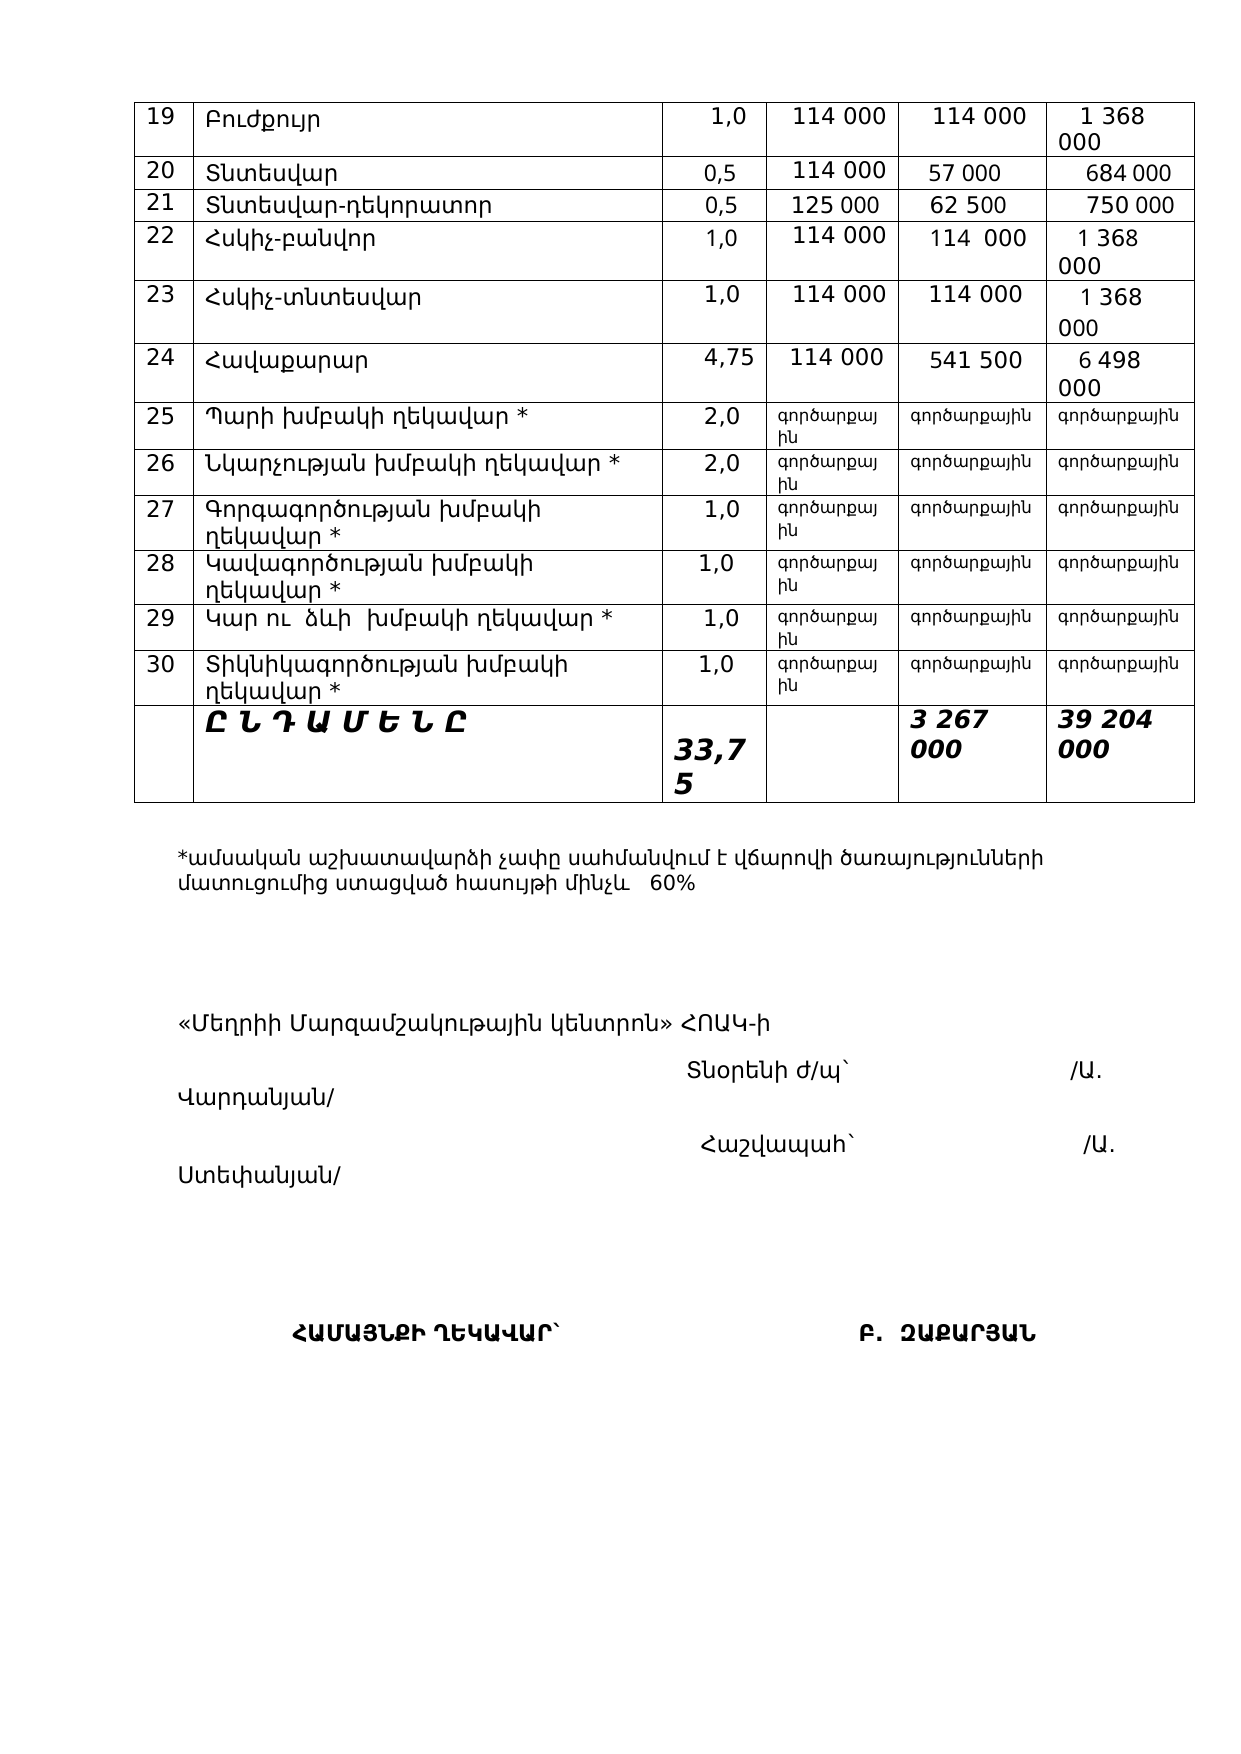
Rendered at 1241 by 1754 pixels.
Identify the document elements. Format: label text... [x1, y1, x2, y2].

table_cell Հսկիչ-տնտեսվար [194, 281, 662, 343]
table_cell 57 000 [899, 157, 1046, 188]
table_cell 114 000 [767, 222, 898, 280]
table_cell 30 [135, 651, 193, 705]
table_cell Կավագործության խմբակի ղեկավար * [194, 551, 662, 604]
table_cell 114 000 [767, 281, 898, 343]
table_cell 2,0 [663, 450, 766, 495]
table_cell 28 [135, 551, 193, 604]
table_cell 114 000 [767, 103, 898, 156]
table_cell [135, 706, 193, 802]
table_cell գործարքային [767, 403, 898, 449]
table_cell 23 [135, 281, 193, 343]
table_cell 19 [135, 103, 193, 156]
table_cell 21 [135, 190, 193, 221]
text Տնօրենի ժ/պ` /Ա. Վարդանյան/ [177, 1057, 1152, 1111]
table_cell Տիկնիկագործության խմբակի ղեկավար * [194, 651, 662, 705]
table_cell 62 500 [899, 190, 1046, 221]
table_cell Հավաքարար [194, 344, 662, 402]
table_cell 26 [135, 450, 193, 495]
table_cell գործարքային [1047, 496, 1194, 549]
table_cell 20 [135, 157, 193, 188]
table_cell Պարի խմբակի ղեկավար * [194, 403, 662, 449]
table_cell Տնտեսվար [194, 157, 662, 188]
table_cell 1,0 [663, 496, 766, 549]
table_cell 22 [135, 222, 193, 280]
table_cell 1,0 [663, 222, 766, 280]
table_cell 114 000 [767, 157, 898, 188]
table_cell գործարքային [899, 496, 1046, 549]
table_cell 114 000 [899, 281, 1046, 343]
table_cell Ը Ն Դ Ա Մ Ե Ն Ը [194, 706, 662, 802]
table_cell 29 [135, 605, 193, 650]
table_cell գործարքային [1047, 450, 1194, 495]
table_cell 0,5 [663, 190, 766, 221]
table_cell 3 267 000 [899, 706, 1046, 802]
text Հաշվապահ` /Ա. Ստեփանյան/ [177, 1132, 1152, 1189]
table_cell գործարքային [767, 450, 898, 495]
table_cell գործարքային [1047, 605, 1194, 650]
table_cell գործարքային [1047, 651, 1194, 705]
table_cell 1,0 [663, 281, 766, 343]
table_cell 24 [135, 344, 193, 402]
table_cell գործարքային [1047, 403, 1194, 449]
table_cell Նկարչության խմբակի ղեկավար * [194, 450, 662, 495]
table_cell գործարքային [899, 651, 1046, 705]
table_cell Բուժքույր [194, 103, 662, 156]
table_cell Կար ու ձևի խմբակի ղեկավար * [194, 605, 662, 650]
table_cell գործարքային [767, 605, 898, 650]
table_cell 2,0 [663, 403, 766, 449]
table_cell 1,0 [663, 651, 766, 705]
table_cell 1 368 000 [1047, 281, 1194, 343]
table_cell 0,5 [663, 157, 766, 188]
table_cell 25 [135, 403, 193, 449]
table_cell 125 000 [767, 190, 898, 221]
table_cell 684 000 [1047, 157, 1194, 188]
table_cell 6 498 000 [1047, 344, 1194, 402]
table_cell 1,0 [663, 103, 766, 156]
table_cell գործարքային [899, 450, 1046, 495]
table_cell գործարքային [899, 605, 1046, 650]
table_cell Հսկիչ-բանվոր [194, 222, 662, 280]
table_cell գործարքային [899, 403, 1046, 449]
table_cell 114 000 [767, 344, 898, 402]
table_cell 1 368 000 [1047, 103, 1194, 156]
table_cell 541 500 [899, 344, 1046, 402]
table_cell 27 [135, 496, 193, 549]
table_cell 114 000 [899, 103, 1046, 156]
table_cell գործարքային [767, 651, 898, 705]
table_cell գործարքային [767, 551, 898, 604]
table_cell 1,0 [663, 605, 766, 650]
table_cell 1 368 000 [1047, 222, 1194, 280]
table_cell [767, 706, 898, 802]
table_cell Տնտեսվար-դեկորատոր [194, 190, 662, 221]
text ՀԱՄԱՅՆՔԻ ՂԵԿԱՎԱՐ` Բ. ԶԱՔԱՐՅԱՆ [177, 1320, 1152, 1346]
table_cell գործարքային [899, 551, 1046, 604]
table_cell 1,0 [663, 551, 766, 604]
table_cell 33,75 [663, 706, 766, 802]
text «Մեղրիի Մարզամշակութային կենտրոն» ՀՈԱԿ-ի [177, 1010, 1152, 1037]
text *ամսական աշխատավարձի չափը սահմանվում է վճարովի ծառայությունների մատուցումից ստացված հասույթի մինչև 60% [177, 846, 1152, 895]
table_cell գործարքային [767, 496, 898, 549]
table_cell 750 000 [1047, 190, 1194, 221]
table_cell 114 000 [899, 222, 1046, 280]
table_cell գործարքային [1047, 551, 1194, 604]
table_cell 4,75 [663, 344, 766, 402]
table_cell 39 204 000 [1047, 706, 1194, 802]
table_cell Գորգագործության խմբակի ղեկավար * [194, 496, 662, 549]
